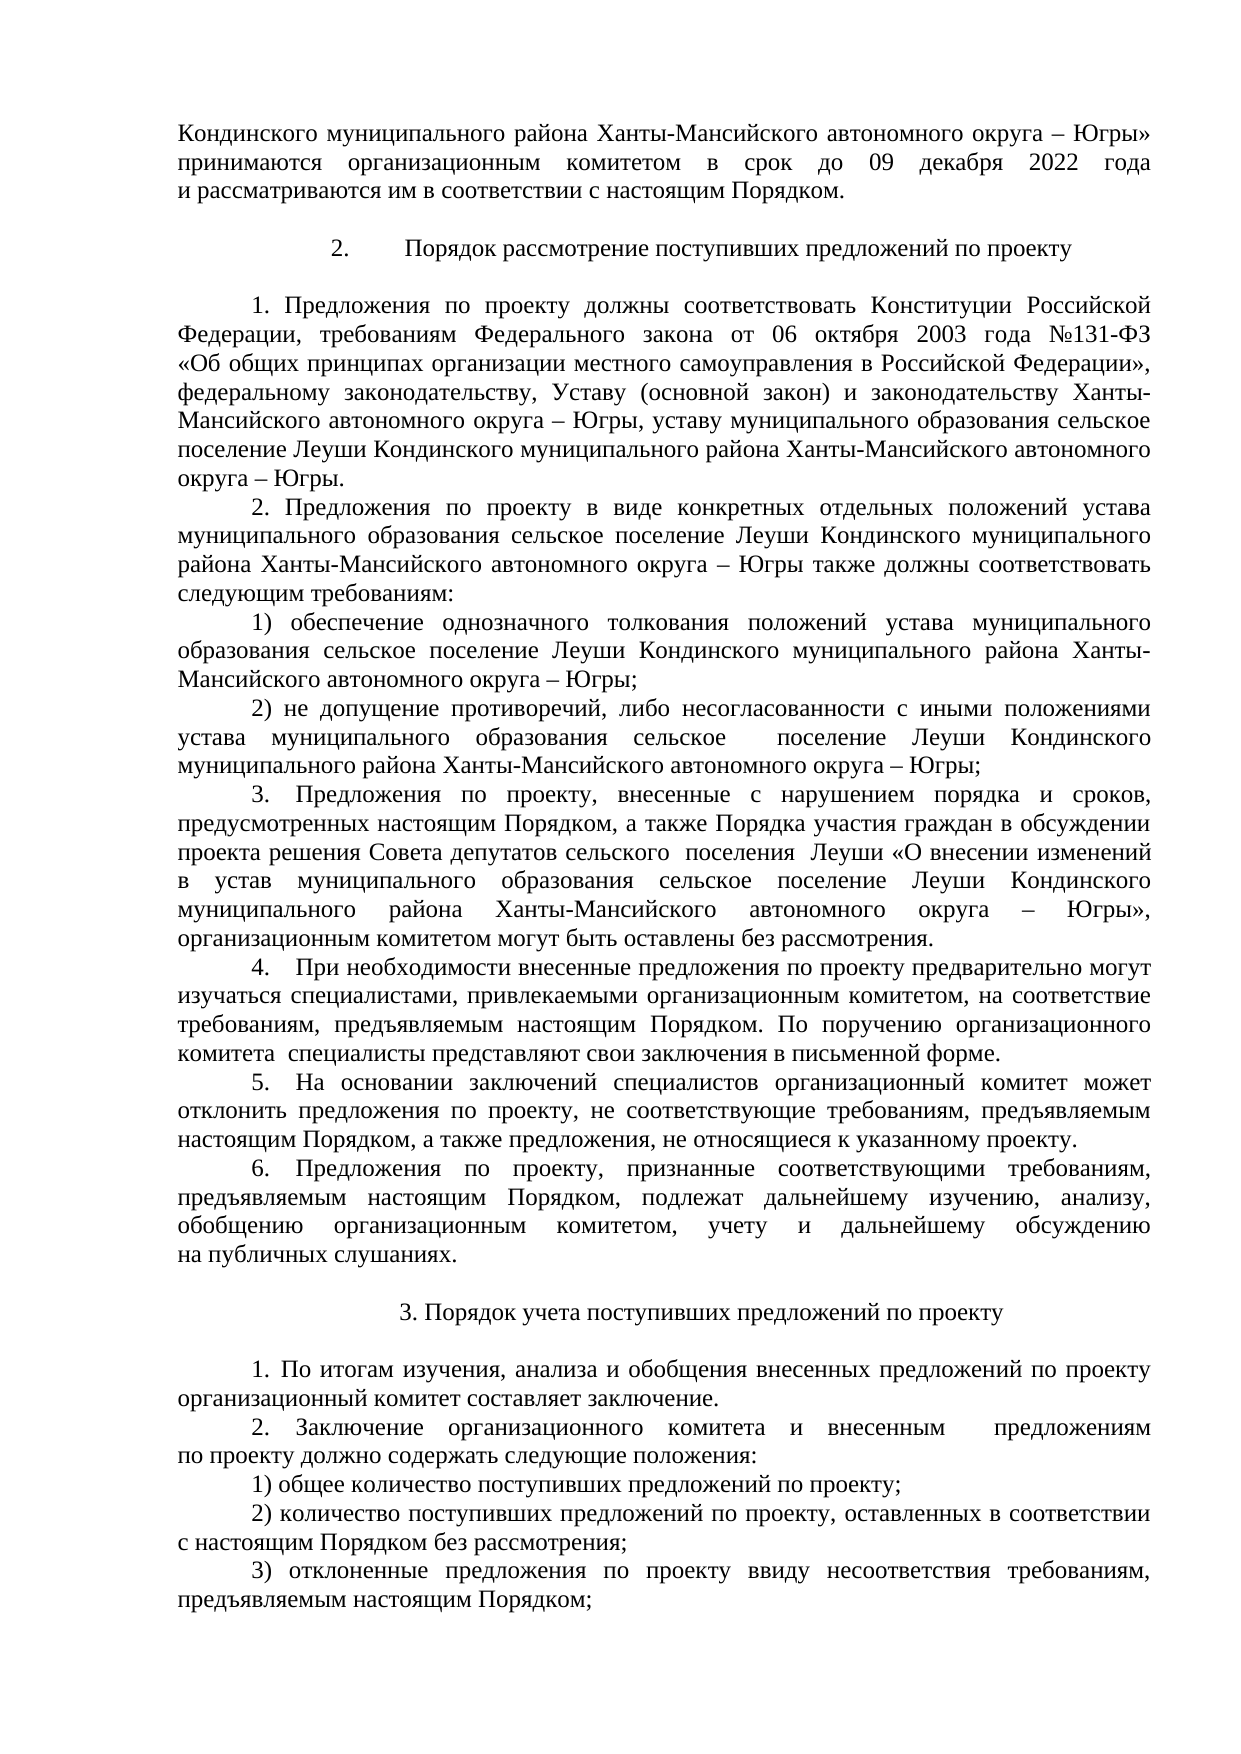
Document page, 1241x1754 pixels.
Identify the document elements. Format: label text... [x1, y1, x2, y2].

list При необходимости внесенные предложения по проекту предварительно могут изучаться специалистами, привлекаемыми организационным комитетом, на соответствие требованиям, предъявляемым настоящим Порядком. По поручению организационного комитета специалисты представляют свои заключения в письменной форме. [177, 952, 1152, 1067]
list Заключение организационного комитета и внесенным предложениям по проекту должно содержать следующие положения: [177, 1412, 1152, 1469]
list Порядок рассмотрение поступивших предложений по проекту [177, 233, 1152, 262]
list На основании заключений специалистов организационный комитет может отклонить предложения по проекту, не соответствующие требованиям, предъявляемым настоящим Порядком, а также предложения, не относящиеся к указанному проекту. [177, 1067, 1152, 1153]
text 1. Предложения по проекту должны соответствовать Конституции Российской Федерации, требованиям Федерального закона от 06 октября 2003 года №131-ФЗ «Об общих принципах организации местного самоуправления в Российской Федерации», федеральному законодательству, Уставу (основной закон) и законодательству Ханты-Мансийского автономного округа – Югры, уставу муниципального образования сельское поселение Леуши Кондинского муниципального района Ханты-Мансийского автономного округа – Югры. [177, 291, 1152, 492]
list По итогам изучения, анализа и обобщения внесенных предложений по проекту организационный комитет составляет заключение. [177, 1354, 1152, 1412]
text 2. Предложения по проекту в виде конкретных отдельных положений устава муниципального образования сельское поселение Леуши Кондинского муниципального района Ханты-Мансийского автономного округа – Югры также должны соответствовать следующим требованиям: [177, 492, 1152, 607]
text 3. Порядок учета поступивших предложений по проекту [177, 1297, 1152, 1326]
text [177, 118, 1152, 204]
list Предложения по проекту, признанные соответствующими требованиям, предъявляемым настоящим Порядком, подлежат дальнейшему изучению, анализу, обобщению организационным комитетом, учету и дальнейшему обсуждению на публичных слушаниях. [177, 1153, 1152, 1268]
text 3) отклоненные предложения по проекту ввиду несоответствия требованиям, предъявляемым настоящим Порядком; [177, 1556, 1152, 1613]
text 2) количество поступивших предложений по проекту, оставленных в соответствии с настоящим Порядком без рассмотрения; [177, 1498, 1152, 1556]
text 2) не допущение противоречий, либо несогласованности с иными положениями устава муниципального образования сельское поселение Леуши Кондинского муниципального района Ханты-Мансийского автономного округа – Югры; [177, 693, 1152, 779]
text 1) обеспечение однозначного толкования положений устава муниципального образования сельское поселение Леуши Кондинского муниципального района Ханты-Мансийского автономного округа – Югры; [177, 607, 1152, 693]
list Предложения по проекту, внесенные с нарушением порядка и сроков, предусмотренных настоящим Порядком, а также Порядка участия граждан в обсуждении проекта решения Совета депутатов сельского поселения Леуши «О внесении изменений в устав муниципального образования сельское поселение Леуши Кондинского муниципального района Ханты-Мансийского автономного округа – Югры», организационным комитетом могут быть оставлены без рассмотрения. [177, 779, 1152, 952]
text 1) общее количество поступивших предложений по проекту; [177, 1469, 1152, 1498]
